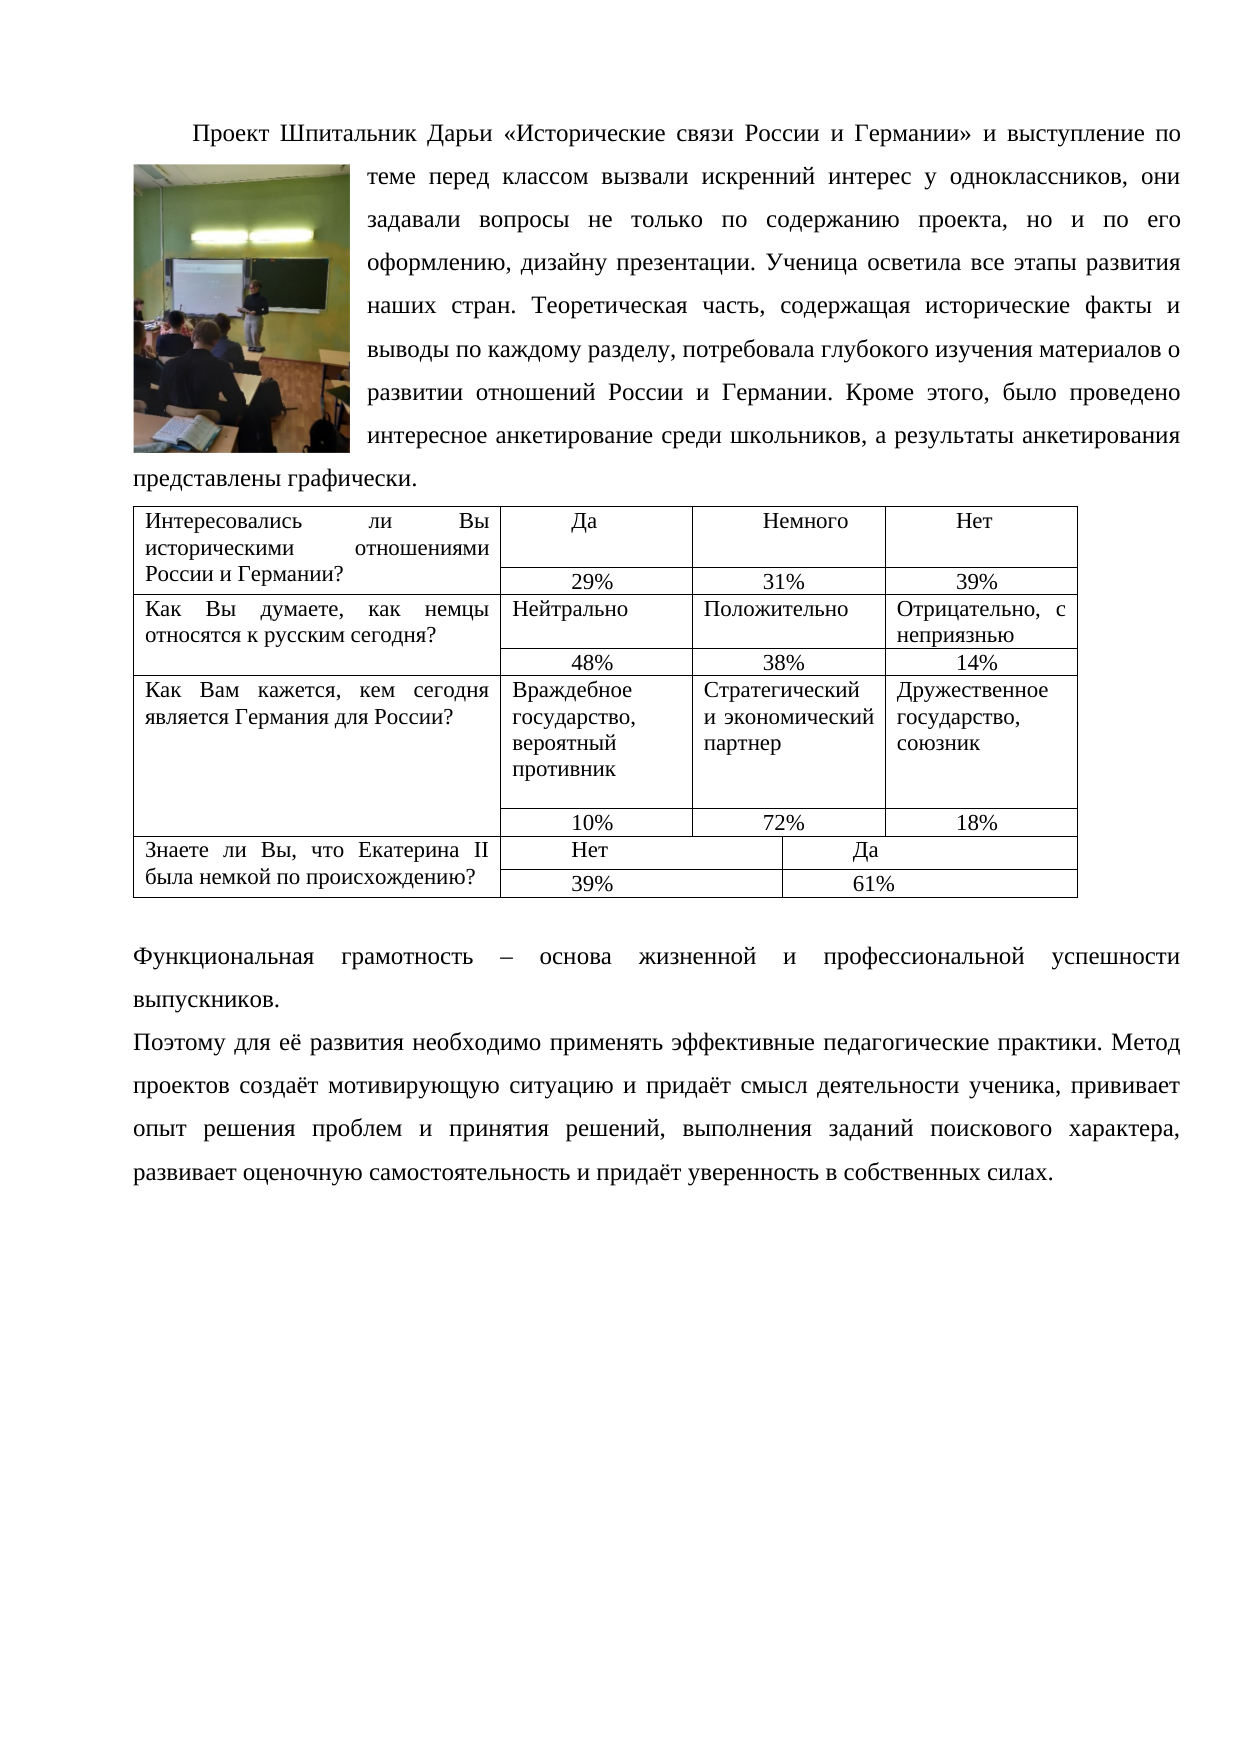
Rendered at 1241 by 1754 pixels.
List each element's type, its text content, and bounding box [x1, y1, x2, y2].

table_header Интересовались ли Вы историческими отношениями России и Германии? [134, 507, 500, 594]
table_header Да [501, 507, 692, 567]
table_cell 38% [693, 649, 885, 675]
text Проект Шпитальник Дарьи «Исторические связи России и Германии» и выступление по теме перед классом вызвали искренний интерес у одноклассников, они задавали вопросы не только по содержанию проекта, но и по его оформлению, дизайну презентации. Ученица осветила все этапы развития наших стран. Теоретическая часть, содержащая исторические факты и выводы по каждому разделу, потребовала глубокого изучения материалов о развитии отношений России и Германии. Кроме этого, было проведено интересное анкетирование среди школьников, а результаты анкетирования представлены графически. [133, 118, 1181, 492]
table_cell 10% [501, 809, 692, 836]
table_cell Нейтрально [501, 595, 692, 648]
table_cell Стратегический и экономический партнер [693, 676, 885, 808]
table_cell Как Вы думаете, как немцы относятся к русским сегодня? [134, 595, 500, 675]
table_cell Знаете ли Вы, что Екатерина II была немкой по происхождению? [134, 837, 500, 897]
table_cell 18% [886, 809, 1077, 836]
table_cell 31% [693, 568, 885, 594]
table_cell 39% [501, 870, 782, 897]
table_cell Дружественное государство, союзник [886, 676, 1077, 808]
table_cell Как Вам кажется, кем сегодня является Германия для России? [134, 676, 500, 836]
table_header Немного [693, 507, 885, 567]
table_cell 48% [501, 649, 692, 675]
table_header Нет [886, 507, 1077, 567]
table_cell 39% [886, 568, 1077, 594]
table_cell 72% [693, 809, 885, 836]
table_cell Враждебное государство, вероятный противник [501, 676, 692, 808]
table_cell 14% [886, 649, 1077, 675]
table_cell Отрицательно, с неприязнью [886, 595, 1077, 648]
table_cell 61% [783, 870, 1077, 897]
text Функциональная грамотность – основа жизненной и профессиональной успешности выпускников. [133, 941, 1181, 1013]
text Поэтому для её развития необходимо применять эффективные педагогические практики. Метод проектов создаёт мотивирующую ситуацию и придаёт смысл деятельности ученика, прививает опыт решения проблем и принятия решений, выполнения заданий поискового характера, развивает оценочную самостоятельность и придаёт уверенность в собственных силах. [133, 1027, 1181, 1185]
table_cell Да [783, 837, 1077, 869]
table_cell Положительно [693, 595, 885, 648]
picture [134, 165, 350, 453]
table_cell Нет [501, 837, 782, 869]
table_cell 29% [501, 568, 692, 594]
